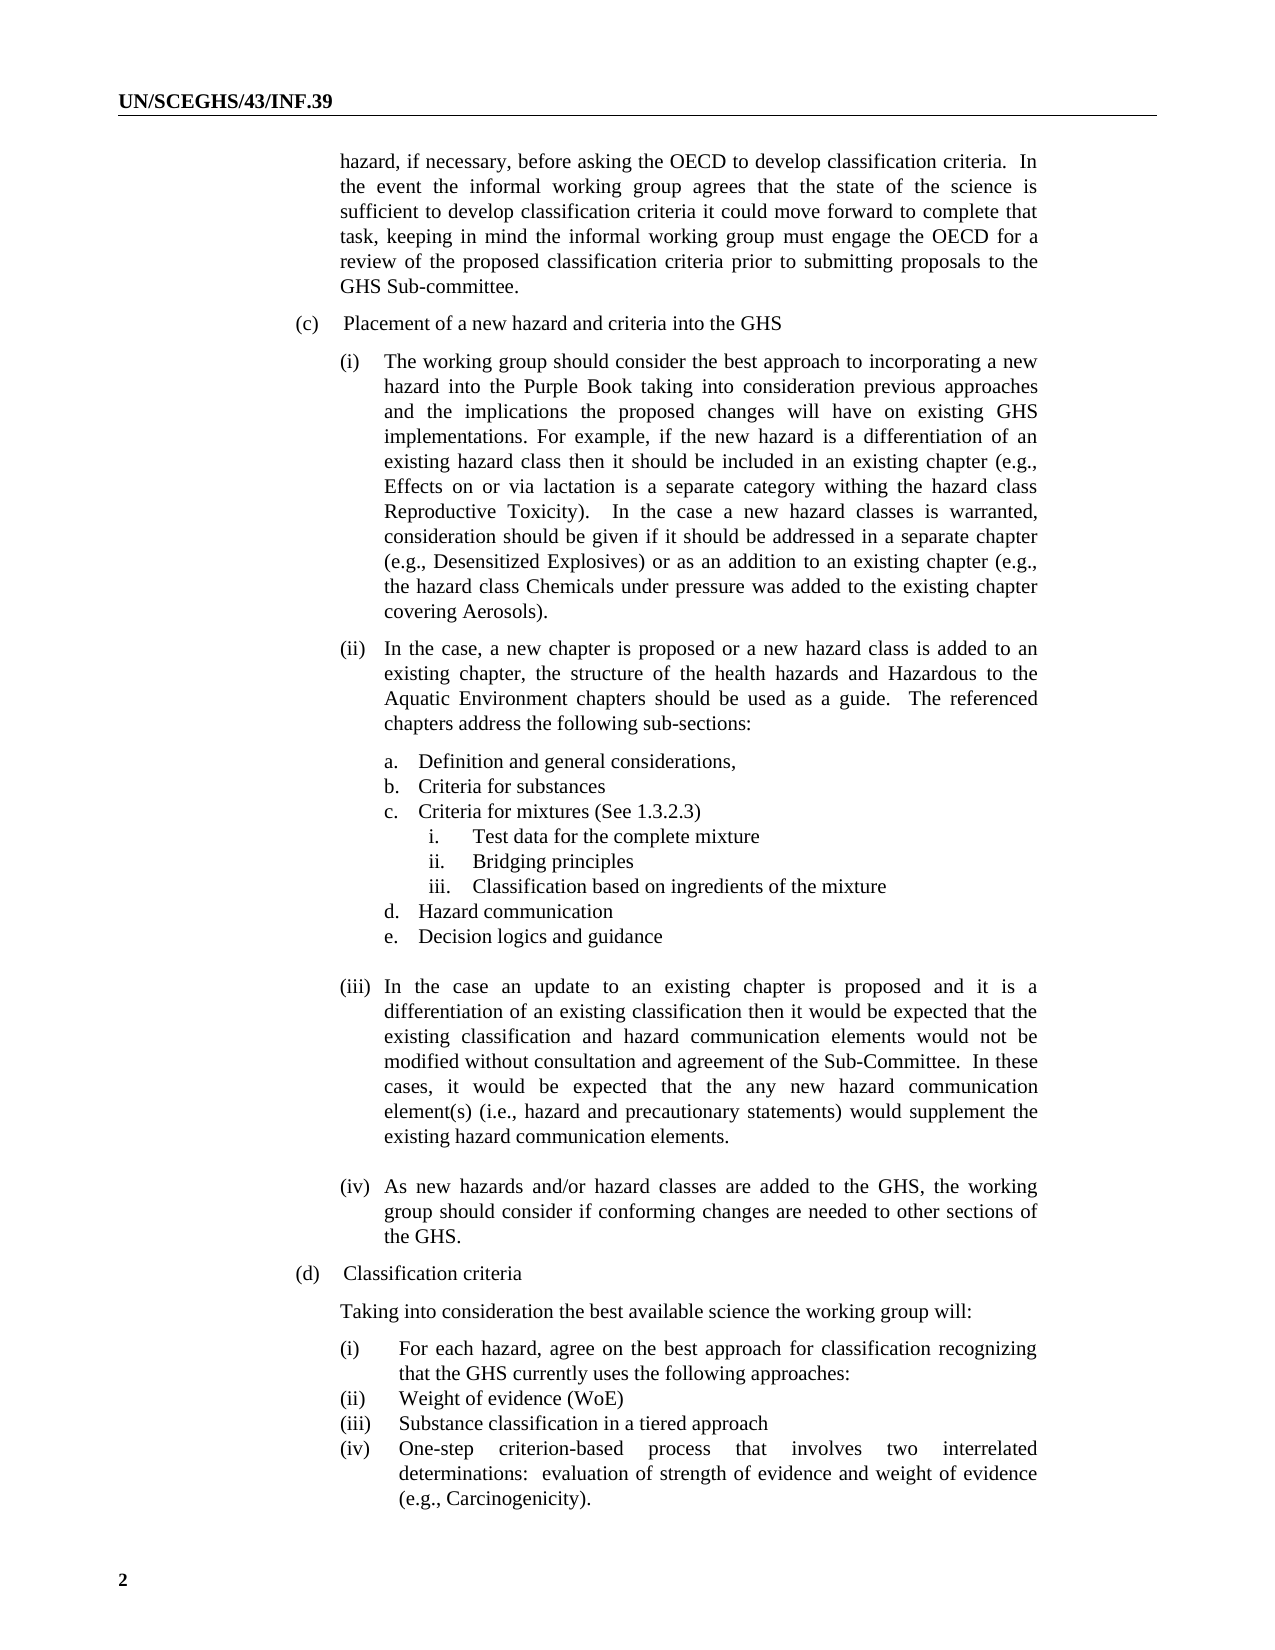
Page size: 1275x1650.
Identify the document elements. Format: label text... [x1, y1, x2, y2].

text (i) The working group should consider the best approach to incorporating a new hazard into the Purple Book taking into consideration previous approaches and the implications the proposed changes will have on existing GHS implementations. For example, if the new hazard is a differentiation of an existing hazard class then it should be included in an existing chapter (e.g., Effects on or via lactation is a separate category withing the hazard class Reproductive Toxicity). In the case a new hazard classes is warranted, consideration should be given if it should be addressed in a separate chapter (e.g., Desensitized Explosives) or as an addition to an existing chapter (e.g., the hazard class Chemicals under pressure was added to the existing chapter covering Aerosols). [340, 348, 1039, 623]
text (iv) One-step criterion-based process that involves two interrelated determinations: evaluation of strength of evidence and weight of evidence (e.g., Carcinogenicity). [340, 1435, 1038, 1510]
list Classification criteria [295, 1260, 1039, 1285]
text i. Test data for the complete mixture [428, 823, 1038, 848]
text (ii) In the case, a new chapter is proposed or a new hazard class is added to an existing chapter, the structure of the health hazards and Hazardous to the Aquatic Environment chapters should be used as a guide. The referenced chapters address the following sub-sections: [340, 635, 1039, 735]
text (ii) Weight of evidence (WoE) [340, 1385, 1038, 1410]
text b. Criteria for substances [384, 773, 1038, 798]
list Placement of a new hazard and criteria into the GHS [295, 310, 1039, 335]
text (iii) In the case an update to an existing chapter is proposed and it is a differentiation of an existing classification then it would be expected that the existing classification and hazard communication elements would not be modified without consultation and agreement of the Sub-Committee. In these cases, it would be expected that the any new hazard communication element(s) (i.e., hazard and precautionary statements) would supplement the existing hazard communication elements. [339, 973, 1039, 1148]
text d. Hazard communication [384, 898, 1038, 923]
text iii. Classification based on ingredients of the mixture [428, 873, 1038, 898]
text a. Definition and general considerations, [384, 748, 1038, 773]
text (iii) Substance classification in a tiered approach [340, 1410, 1038, 1435]
text (i) For each hazard, agree on the best approach for classification recognizing that the GHS currently uses the following approaches: [340, 1335, 1038, 1385]
text Taking into consideration the best available science the working group will: [340, 1298, 1039, 1323]
text e. Decision logics and guidance [384, 923, 1038, 948]
text c. Criteria for mixtures (See 1.3.2.3) [384, 798, 1038, 823]
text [340, 148, 1039, 298]
text (iv) As new hazards and/or hazard classes are added to the GHS, the working group should consider if conforming changes are needed to other sections of the GHS. [340, 1173, 1039, 1248]
text ii. Bridging principles [428, 848, 1038, 873]
